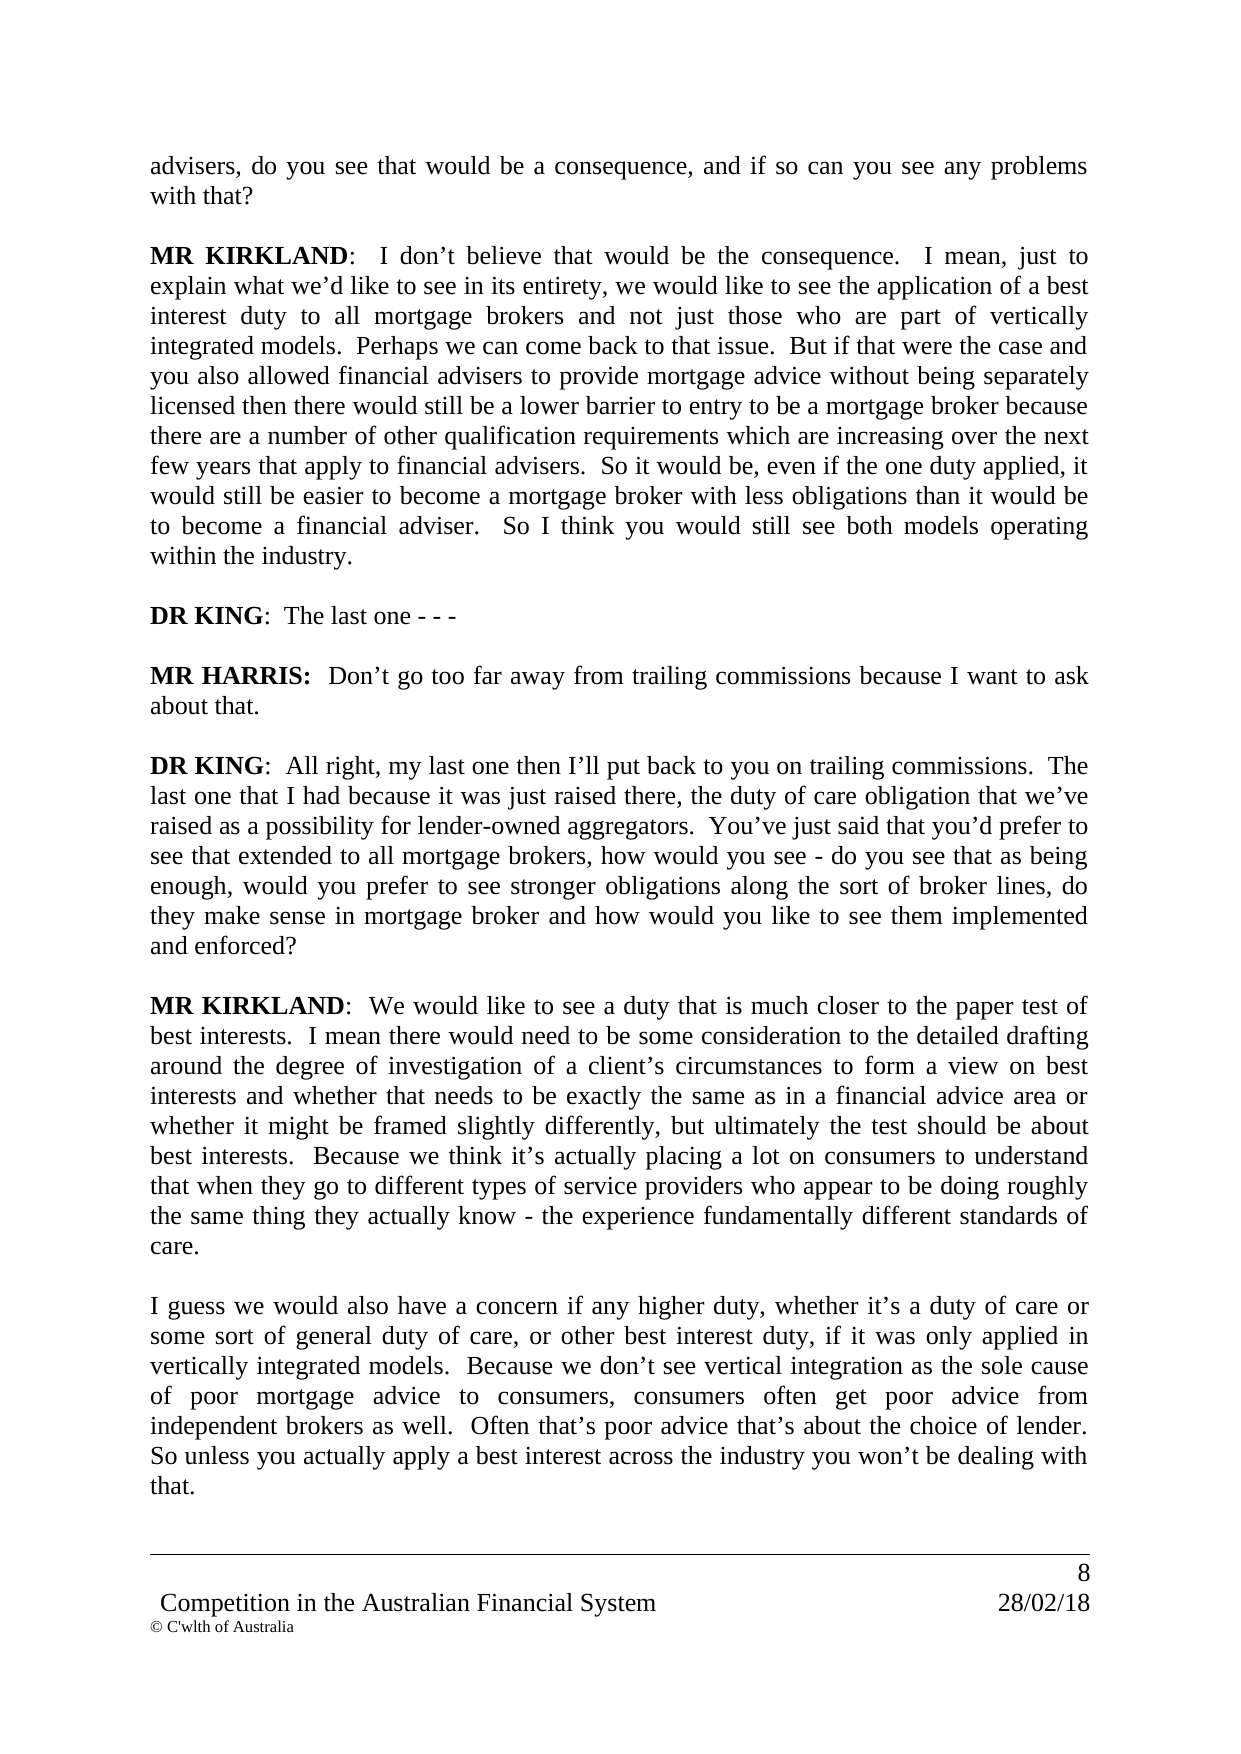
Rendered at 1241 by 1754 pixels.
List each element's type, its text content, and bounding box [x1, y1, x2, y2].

text DR KING: The last one - - - [150, 600, 1090, 630]
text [150, 150, 1090, 210]
text MR KIRKLAND: I don’t believe that would be the consequence. I mean, just to explain what we’d like to see in its entirety, we would like to see the application of a best interest duty to all mortgage brokers and not just those who are part of vertically integrated models. Perhaps we can come back to that issue. But if that were the case and you also allowed financial advisers to provide mortgage advice without being separately licensed then there would still be a lower barrier to entry to be a mortgage broker because there are a number of other qualification requirements which are increasing over the next few years that apply to financial advisers. So it would be, even if the one duty applied, it would still be easier to become a mortgage broker with less obligations than it would be to become a financial adviser. So I think you would still see both models operating within the industry. [150, 240, 1090, 570]
text MR HARRIS: Don’t go too far away from trailing commissions because I want to ask about that. [150, 660, 1090, 720]
text MR KIRKLAND: We would like to see a duty that is much closer to the paper test of best interests. I mean there would need to be some consideration to the detailed drafting around the degree of investigation of a client’s circumstances to form a view on best interests and whether that needs to be exactly the same as in a financial advice area or whether it might be framed slightly differently, but ultimately the test should be about best interests. Because we think it’s actually placing a lot on consumers to understand that when they go to different types of service providers who appear to be doing roughly the same thing they actually know - the experience fundamentally different standards of care. [150, 990, 1090, 1260]
text DR KING: All right, my last one then I’ll put back to you on trailing commissions. The last one that I had because it was just raised there, the duty of care obligation that we’ve raised as a possibility for lender-owned aggregators. You’ve just said that you’d prefer to see that extended to all mortgage brokers, how would you see - do you see that as being enough, would you prefer to see stronger obligations along the sort of broker lines, do they make sense in mortgage broker and how would you like to see them implemented and enforced? [150, 750, 1090, 960]
text I guess we would also have a concern if any higher duty, whether it’s a duty of care or some sort of general duty of care, or other best interest duty, if it was only applied in vertically integrated models. Because we don’t see vertical integration as the sole cause of poor mortgage advice to consumers, consumers often get poor advice from independent brokers as well. Often that’s poor advice that’s about the choice of lender. So unless you actually apply a best interest across the industry you won’t be dealing with that. [150, 1290, 1090, 1500]
